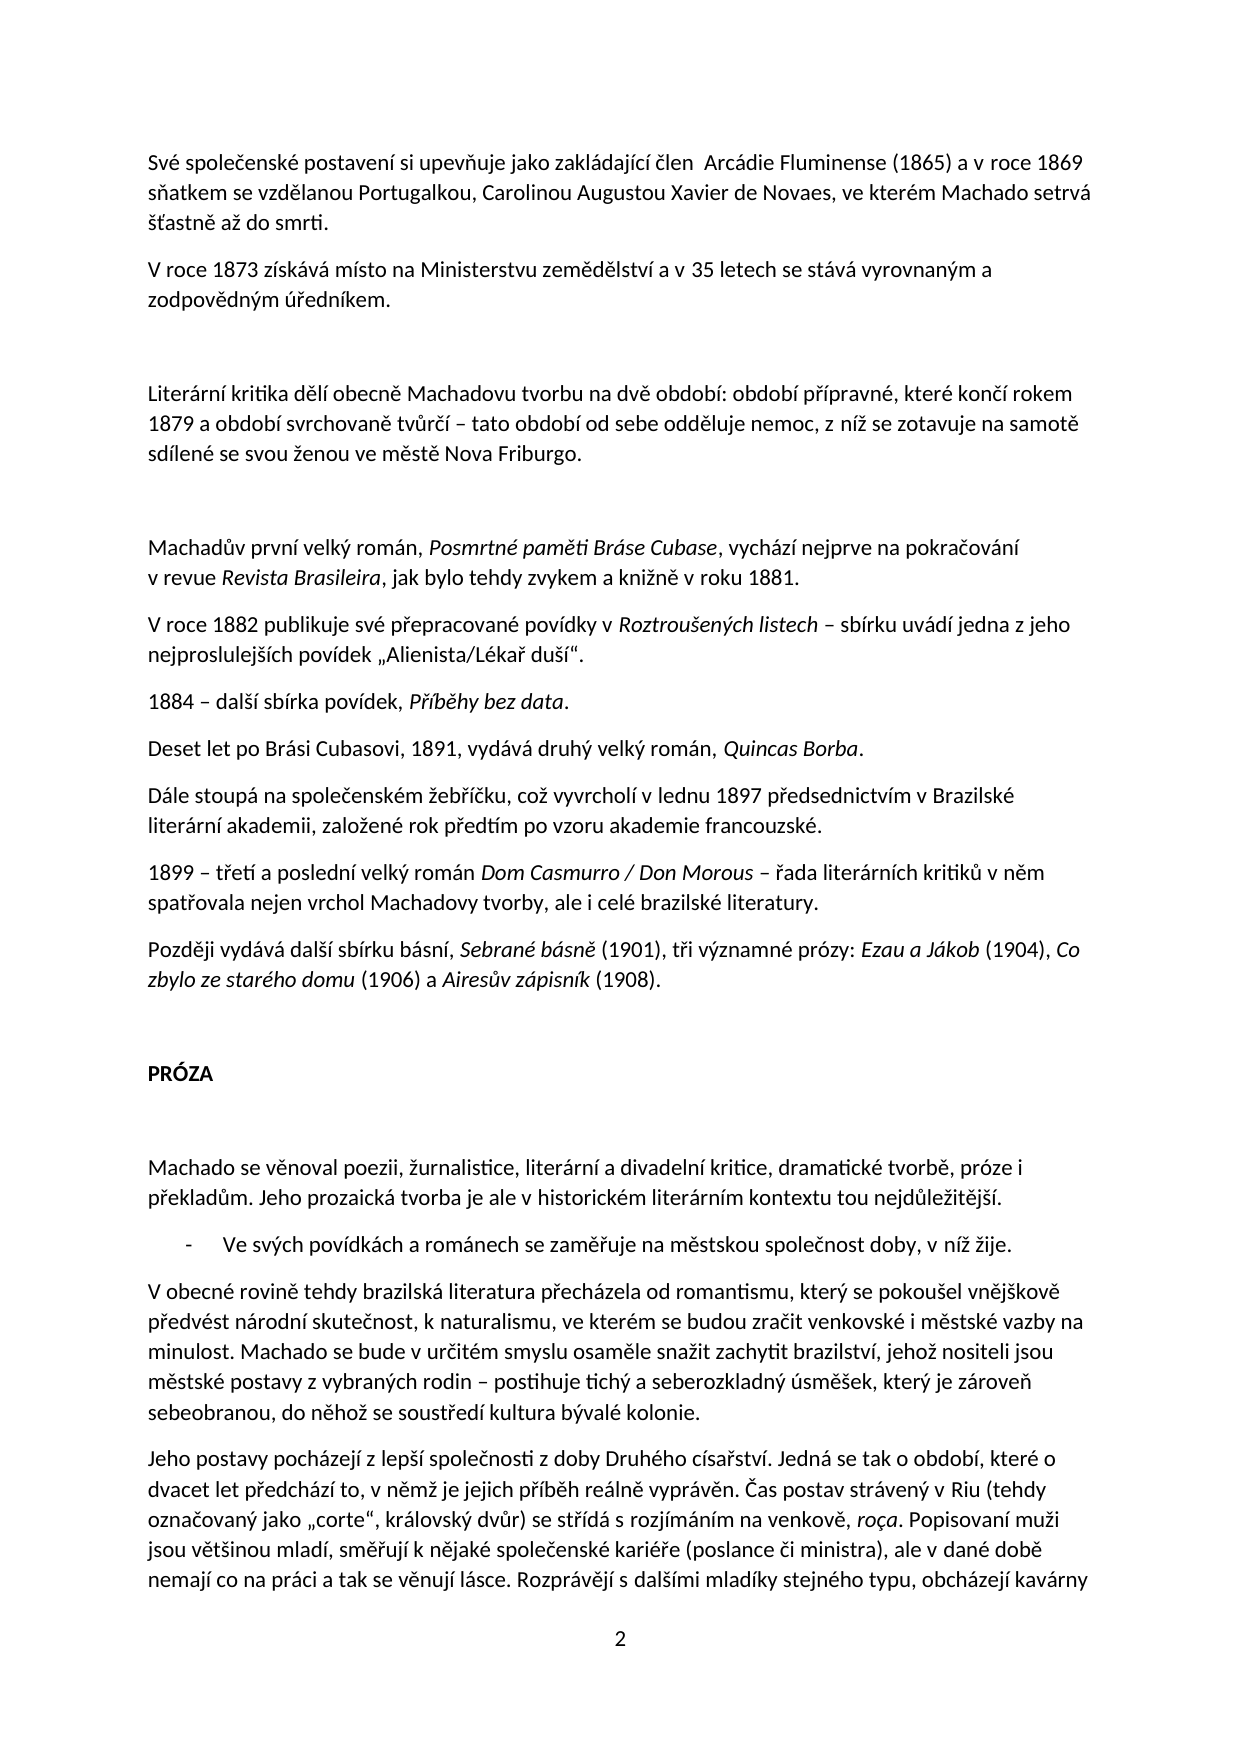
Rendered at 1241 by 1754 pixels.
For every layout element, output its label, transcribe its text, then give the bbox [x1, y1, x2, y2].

text Později vydává další sbírku básní, Sebrané básně (1901), tři významné prózy: Ezau a Jákob (1904), Co zbylo ze starého domu (1906) a Airesův zápisník (1908). [148, 935, 1093, 993]
text PRÓZA [148, 1059, 1093, 1087]
text V roce 1873 získává místo na Ministerstvu zemědělství a v 35 letech se stává vyrovnaným a zodpovědným úředníkem. [148, 255, 1093, 313]
text Machadův první velký román, Posmrtné paměti Bráse Cubase, vychází nejprve na pokračování v revue Revista Brasileira, jak bylo tehdy zvykem a knižně v roku 1881. [148, 533, 1093, 591]
text Své společenské postavení si upevňuje jako zakládající člen Arcádie Fluminense (1865) a v roce 1869 sňatkem se vzdělanou Portugalkou, Carolinou Augustou Xavier de Novaes, ve kterém Machado setrvá šťastně až do smrti. [148, 148, 1093, 236]
text Deset let po Brási Cubasovi, 1891, vydává druhý velký román, Quincas Borba. [148, 734, 1093, 762]
text V roce 1882 publikuje své přepracované povídky v Roztroušených listech – sbírku uvádí jedna z jeho nejproslulejších povídek „Alienista/Lékař duší“. [148, 610, 1093, 668]
text Literární kritika dělí obecně Machadovu tvorbu na dvě období: období přípravné, které končí rokem 1879 a období svrchovaně tvůrčí – tato období od sebe odděluje nemoc, z níž se zotavuje na samotě sdílené se svou ženou ve městě Nova Friburgo. [148, 379, 1093, 467]
text Machado se věnoval poezii, žurnalistice, literární a divadelní kritice, dramatické tvorbě, próze i překladům. Jeho prozaická tvorba je ale v historickém literárním kontextu tou nejdůležitější. [148, 1153, 1093, 1211]
list Ve svých povídkách a románech se zaměřuje na městskou společnost doby, v níž žije. [185, 1230, 1093, 1258]
text 1884 – další sbírka povídek, Příběhy bez data. [148, 687, 1093, 715]
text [148, 1444, 1093, 1593]
text 1899 – třetí a poslední velký román Dom Casmurro / Don Morous – řada literárních kritiků v něm spatřovala nejen vrchol Machadovy tvorby, ale i celé brazilské literatury. [148, 858, 1093, 916]
text Dále stoupá na společenském žebříčku, což vyvrcholí v lednu 1897 předsednictvím v Brazilské literární akademii, založené rok předtím po vzoru akademie francouzské. [148, 781, 1093, 839]
text V obecné rovině tehdy brazilská literatura přecházela od romantismu, který se pokoušel vnějškově předvést národní skutečnost, k naturalismu, ve kterém se budou zračit venkovské i městské vazby na minulost. Machado se bude v určitém smyslu osaměle snažit zachytit brazilství, jehož nositeli jsou městské postavy z vybraných rodin – postihuje tichý a seberozkladný úsměšek, který je zároveň sebeobranou, do něhož se soustředí kultura bývalé kolonie. [148, 1277, 1093, 1426]
